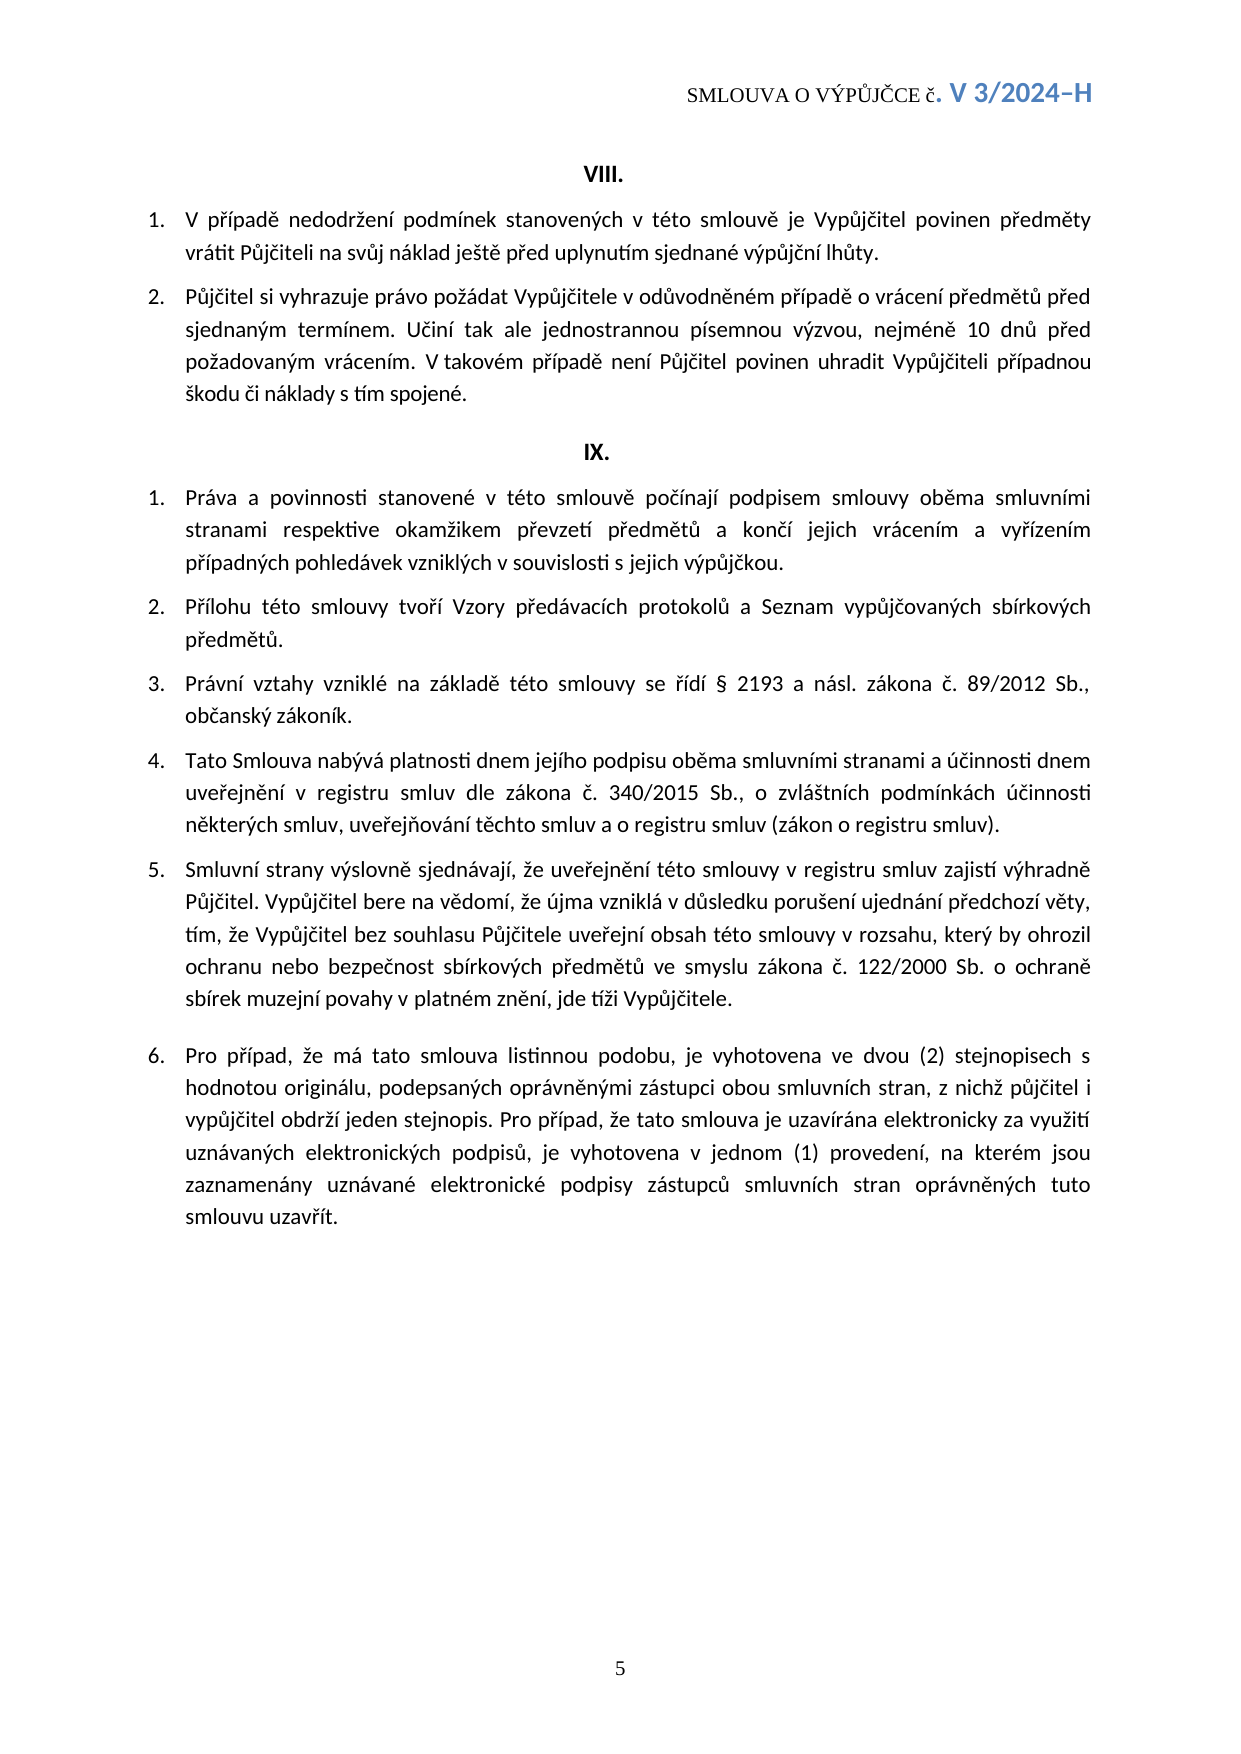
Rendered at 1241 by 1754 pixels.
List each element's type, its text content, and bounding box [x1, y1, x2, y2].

list Právní vztahy vzniklé na základě této smlouvy se řídí § násl. zákona č. 89/2012 Sb., občanský zákoník. [148, 669, 1092, 729]
list Přílohu této smlouvy tvoří Vzory předávacích protokolů a Seznam vypůjčovaných sbírkových předmětů. [148, 592, 1092, 653]
list Půjčitel si vyhrazuje právo požádat Vypůjčitele v odůvodněném případě o vrácení předmětů před sjednaným termínem. Učiní tak ale jednostrannou písemnou výzvou, nejméně 10 dnů před požadovaným vrácením. V takovém případě není Půjčitel povinen uhradit Vypůjčiteli případnou škodu či náklady s tím spojené. [148, 282, 1092, 407]
list V případě nedodržení podmínek stanovených v této smlouvě je Vypůjčitel povinen předměty vrátit Půjčiteli na svůj náklad ještě před uplynutím sjednané výpůjční lhůty. [148, 206, 1092, 266]
list Pro případ, že má tato smlouva listinnou podobu, je vyhotovena ve dvou (2) stejnopisech s hodnotou originálu, podepsaných oprávněnými zástupci obou smluvních stran, z nichž půjčitel i vypůjčitel obdrží jeden stejnopis. Pro případ, že tato smlouva je uzavírána elektronicky za využití uznávaných elektronických podpisů, je vyhotovena v jednom (1) provedení, na kterém jsou zaznamenány uznávané elektronické podpisy zástupců smluvních stran oprávněných tuto smlouvu uzavřít. [148, 1041, 1092, 1230]
list Smluvní strany výslovně sjednávají, že uveřejnění této smlouvy v registru smluv zajistí výhradně Půjčitel. Vypůjčitel bere na vědomí, že újma vzniklá v důsledku porušení ujednání předchozí věty, tím, že Vypůjčitel bez souhlasu Půjčitele uveřejní obsah této smlouvy v rozsahu, který by ohrozil ochranu nebo bezpečnost sbírkových předmětů ve smyslu zákona č. 122/2000 Sb. o ochraně sbírek muzejní povahy v platném znění, jde tíži Vypůjčitele. [148, 855, 1092, 1012]
list Práva a povinnosti stanovené v této smlouvě počínají podpisem smlouvy oběma smluvními stranami respektive okamžikem převzetí předmětů a končí jejich vrácením a vyřízením případných pohledávek vzniklých v souvislosti s jejich výpůjčkou. [148, 483, 1092, 576]
list Tato Smlouva nabývá platnosti dnem jejího podpisu oběma smluvními stranami a účinnosti dnem uveřejnění v registru smluv dle zákona č. 340/2015 Sb., o zvláštních podmínkách účinnosti některých smluv, uveřejňování těchto smluv a o registru smluv (zákon o registru smluv). [148, 746, 1092, 839]
